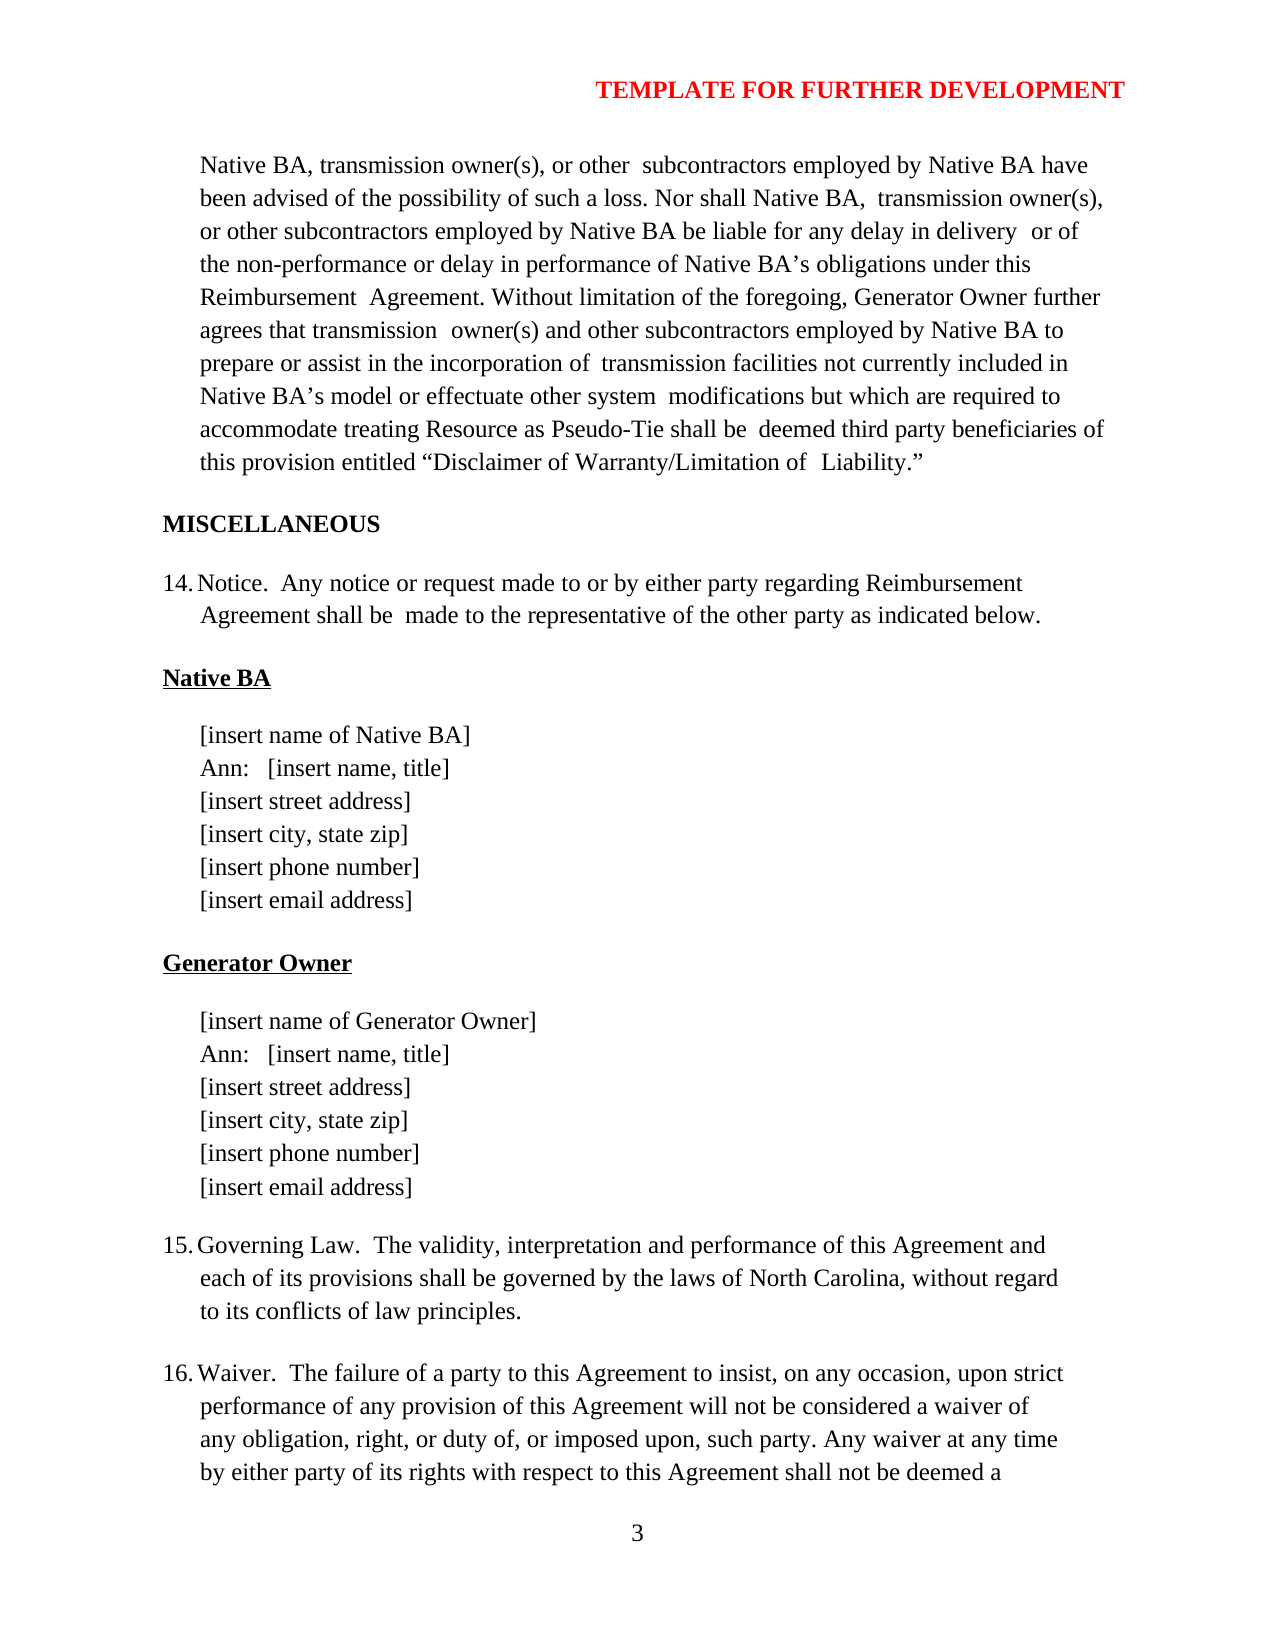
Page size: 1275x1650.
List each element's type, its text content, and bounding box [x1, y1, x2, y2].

text Ann: [insert name, title] [199, 753, 1113, 782]
text [insert city, state zip] [199, 1105, 1113, 1134]
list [162, 150, 1113, 476]
subtitle MISCELLANEOUS [162, 509, 1125, 538]
text [insert phone number] [199, 1138, 1113, 1167]
text [insert name of Native BA] [199, 720, 1113, 749]
text [insert street address] [199, 1072, 1113, 1101]
text [insert email address] [150, 1172, 1125, 1200]
text [insert street address] [199, 786, 1113, 815]
list Notice. Any notice or request made to or by either party regarding Reimbursement Agreement shall be made to the representative of the other party as indicated below. [162, 568, 1065, 629]
text [insert email address] [199, 885, 1113, 914]
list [162, 1358, 1065, 1486]
text Ann: [insert name, title] [199, 1039, 1113, 1068]
text [insert name of Generator Owner] [199, 1006, 1113, 1034]
subtitle Native BA [162, 663, 1125, 691]
list Governing Law. The validity, interpretation and performance of this Agreement and each of its provisions shall be governed by the laws of North Carolina, without regard to its conflicts of law principles. [162, 1230, 1065, 1325]
text [insert city, state zip] [199, 819, 1113, 848]
text [insert phone number] [199, 852, 1113, 881]
subtitle Generator Owner [162, 948, 1125, 976]
